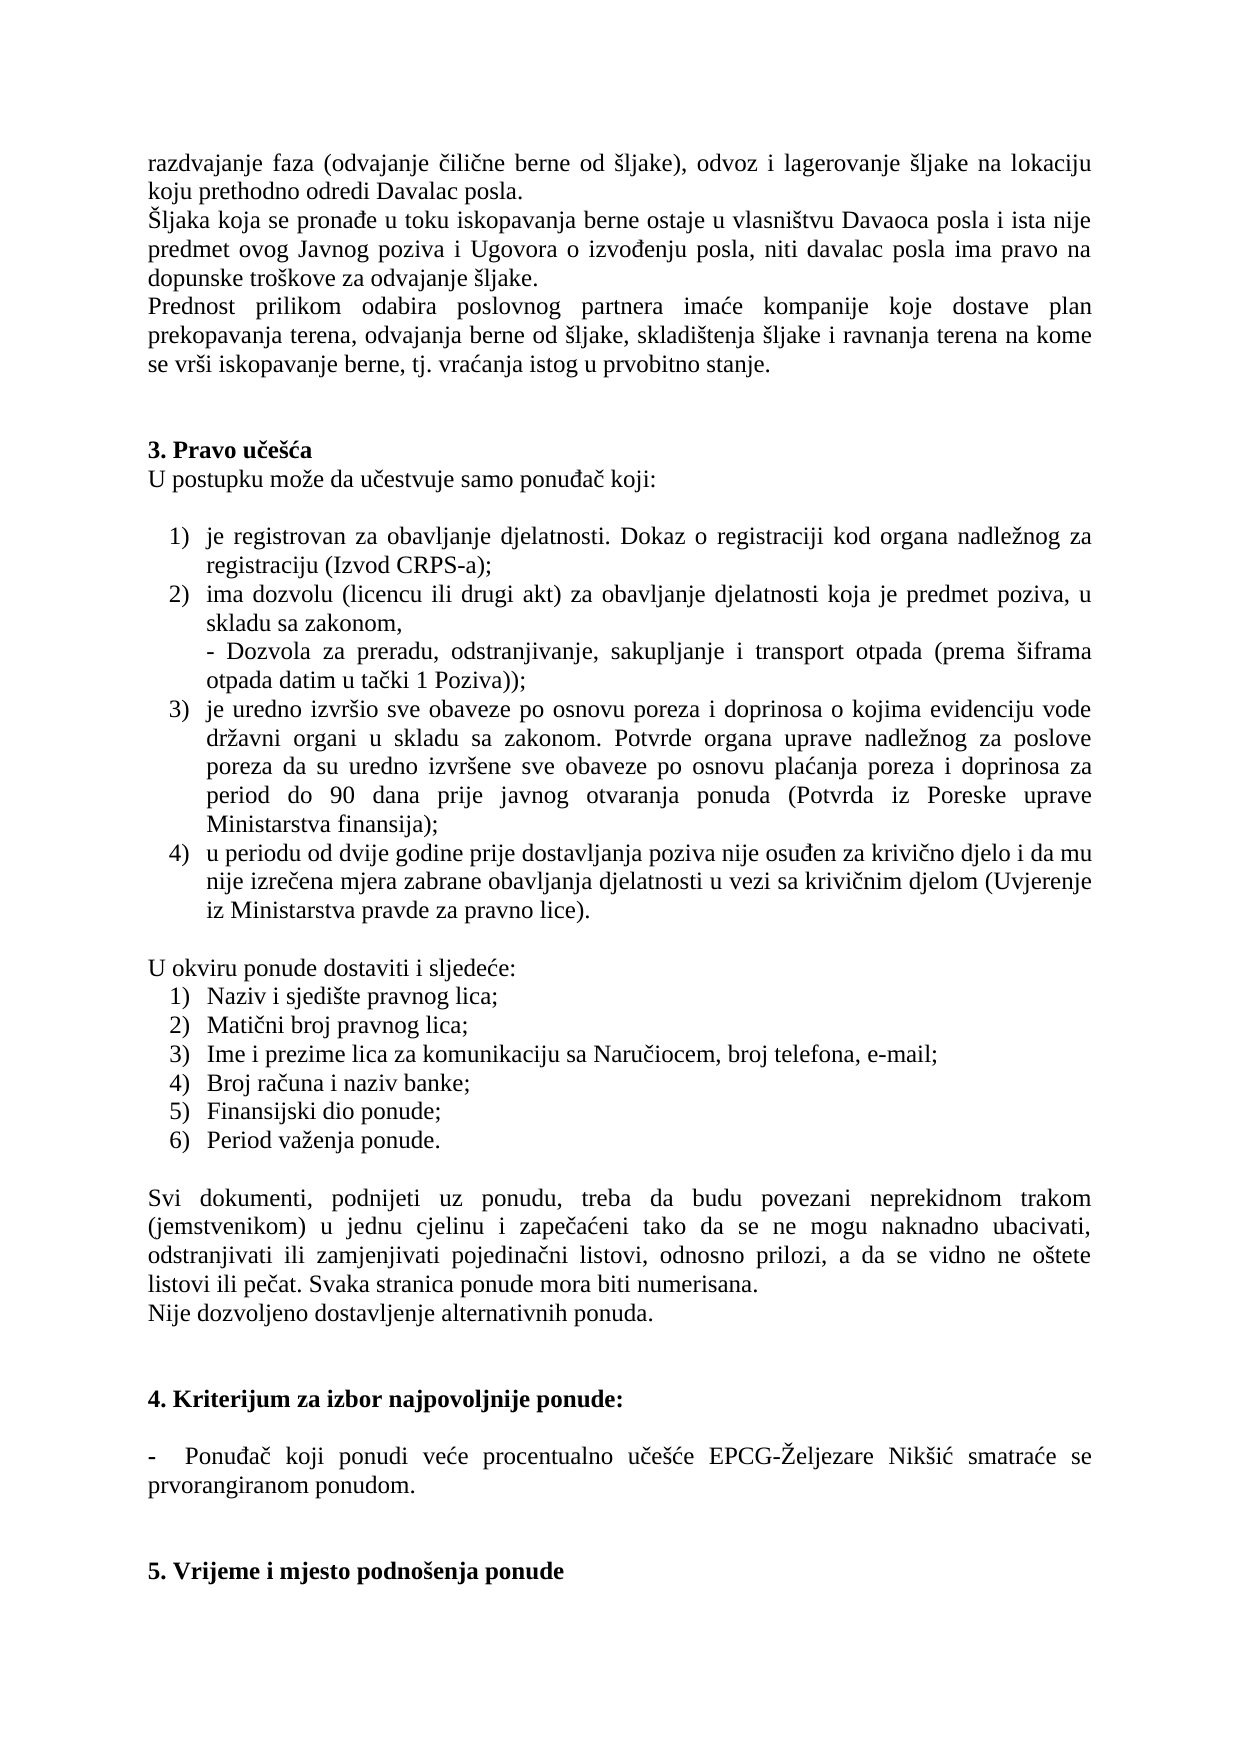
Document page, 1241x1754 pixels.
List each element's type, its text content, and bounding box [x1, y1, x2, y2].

list Broj računa i naziv banke; [169, 1068, 1093, 1096]
text 3. Pravo učešća [148, 435, 1093, 464]
text U okviru ponude dostaviti i sljedeće: [148, 953, 1093, 981]
list Matični broj pravnog lica; [169, 1010, 1093, 1039]
list Period važenja ponude. [169, 1125, 1093, 1154]
list je registrovan za obavljanje djelatnosti. Dokaz o registraciji kod organa nadležnog za registraciju (Izvod CRPS-a); [168, 521, 1093, 579]
text U postupku može da učestvuje samo ponuđač koji: [148, 464, 1093, 493]
text 4. Kriterijum za izbor najpovoljnije ponude: [148, 1384, 1093, 1413]
text Nije dozvoljeno dostavljenje alternativnih ponuda. [148, 1298, 1093, 1326]
list u periodu od dvije godine prije dostavljanja poziva nije osuđen za krivično djelo i da mu nije izrečena mjera zabrane obavljanja djelatnosti u vezi sa krivičnim djelom (Uvjerenje iz Ministarstva pravde za pravno lice). [168, 838, 1093, 924]
text - Ponuđač koji ponudi veće procentualno učešće EPCG-Željezare Nikšić smatraće se prvorangiranom ponudom. [148, 1441, 1093, 1499]
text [148, 148, 1093, 205]
text Svi dokumenti, podnijeti uz ponudu, treba da budu povezani neprekidnom trakom (jemstvenikom) u jednu cjelinu i zapečaćeni tako da se ne mogu naknadno ubacivati, odstranjivati ili zamjenjivati pojedinačni listovi, odnosno prilozi, a da se vidno ne oštete listovi ili pečat. Svaka stranica ponude mora biti numerisana. [148, 1183, 1093, 1298]
list Finansijski dio ponude; [169, 1096, 1093, 1125]
text Šljaka koja se pronađe u toku iskopavanja berne ostaje u vlasništvu Davaoca posla i ista nije predmet ovog Javnog poziva i Ugovora o izvođenju posla, niti davalac posla ima pravo na dopunske troškove za odvajanje šljake. [148, 205, 1093, 291]
list je uredno izvršio sve obaveze po osnovu poreza i doprinosa o kojima evidenciju vode državni organi u skladu sa zakonom. Potvrde organa uprave nadležnog za poslove poreza da su uredno izvršene sve obaveze po osnovu plaćanja poreza i doprinosa za period do 90 dana prije javnog otvaranja ponuda (Potvrda iz Poreske uprave Ministarstva finansija); [168, 694, 1093, 838]
list Naziv i sjedište pravnog lica; [169, 981, 1093, 1010]
text Prednost prilikom odabira poslovnog partnera imaće kompanije koje dostave plan prekopavanja terena, odvajanja berne od šljake, skladištenja šljake i ravnanja terena na kome se vrši iskopavanje berne, tj. vraćanja istog u prvobitno stanje. [148, 291, 1093, 378]
text - Dozvola za preradu, odstranjivanje, sakupljanje i transport otpada (prema šiframa otpada datim u tački 1 Poziva)); [206, 636, 1093, 694]
text 5. Vrijeme i mjesto podnošenja ponude [148, 1556, 1093, 1585]
list Ime i prezime lica za komunikaciju sa Naručiocem, broj telefona, e-mail; [169, 1039, 1093, 1068]
list ima dozvolu (licencu ili drugi akt) za obavljanje djelatnosti koja je predmet poziva, u skladu sa zakonom, [168, 579, 1093, 636]
